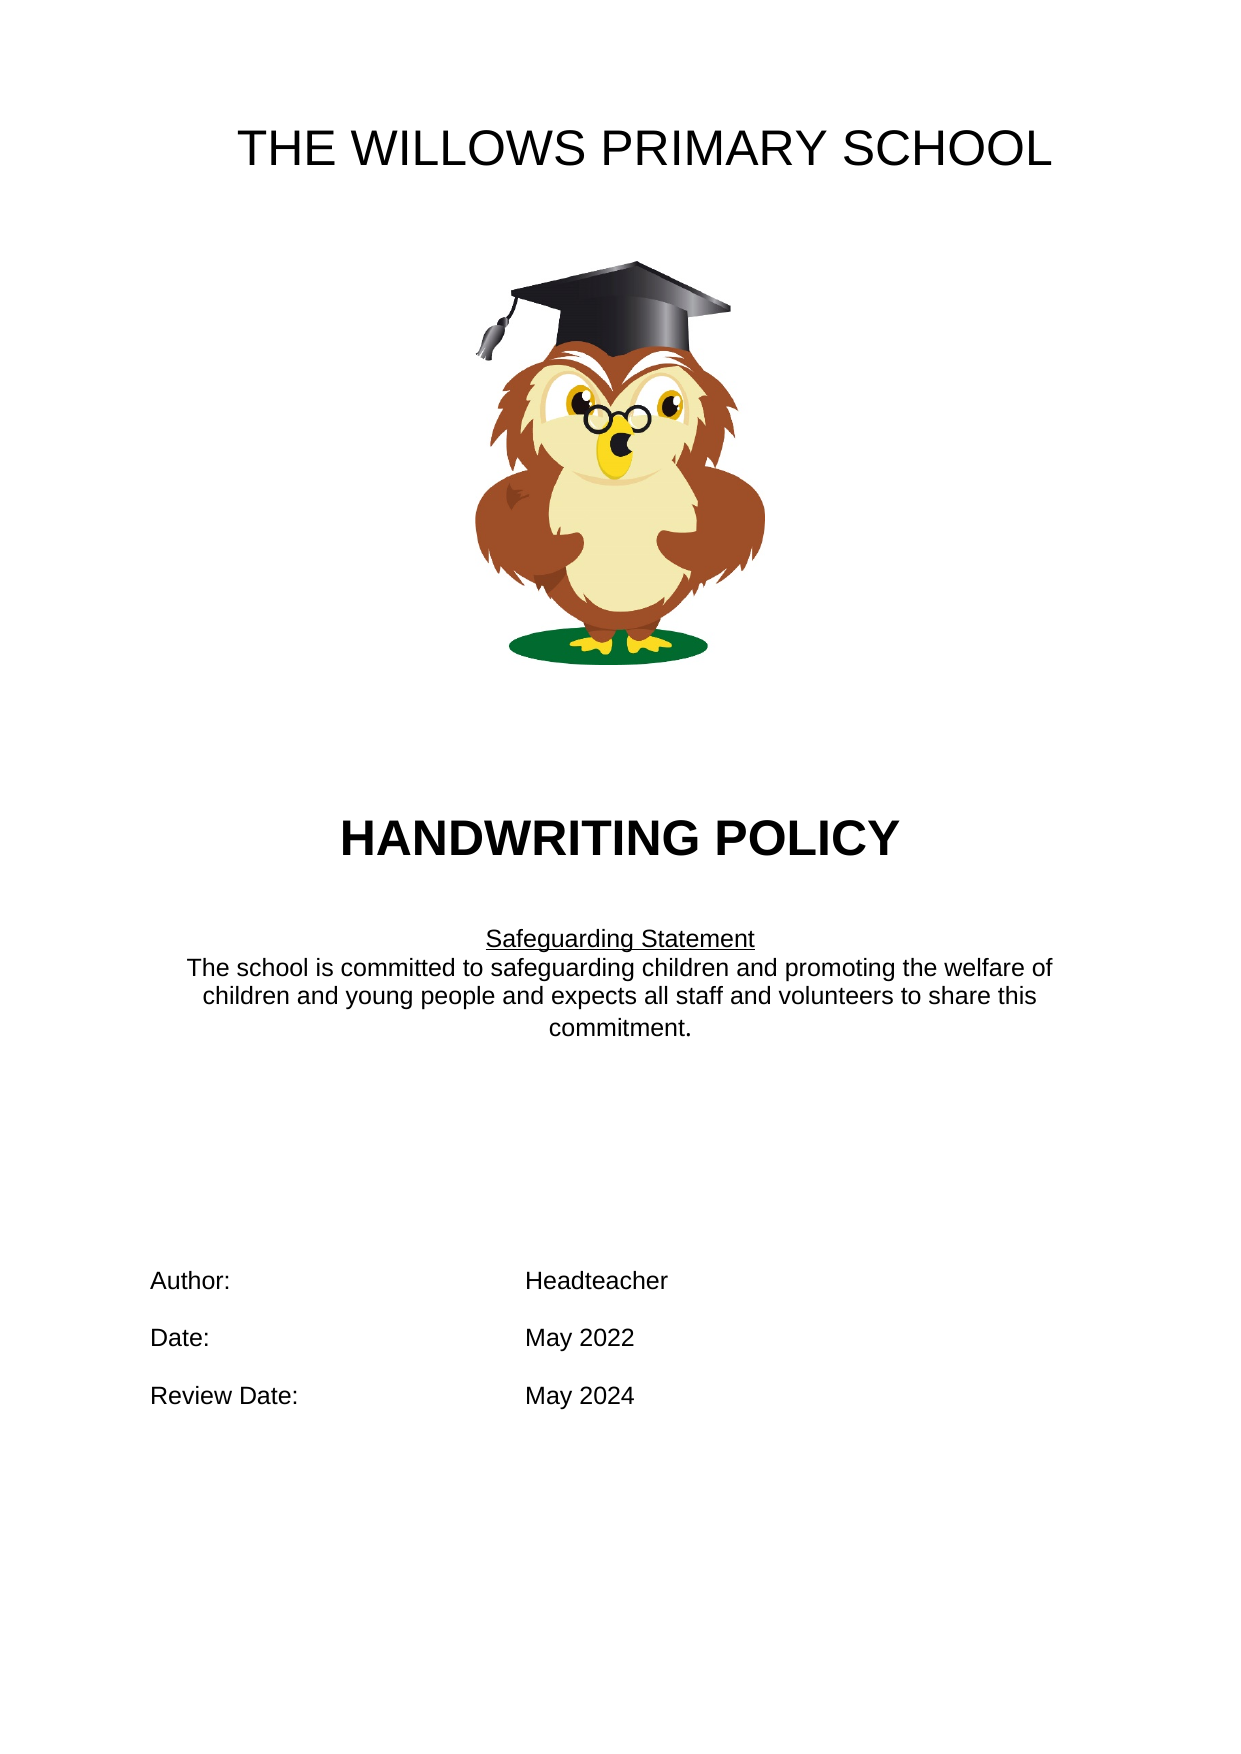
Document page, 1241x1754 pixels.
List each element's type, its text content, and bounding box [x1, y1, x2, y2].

picture [475, 261, 765, 665]
text May 24 [150, 1381, 1090, 1409]
text May 2022 [150, 1323, 1090, 1352]
text Headteacher [150, 1266, 1090, 1294]
text HANDWRITING [150, 809, 1090, 866]
